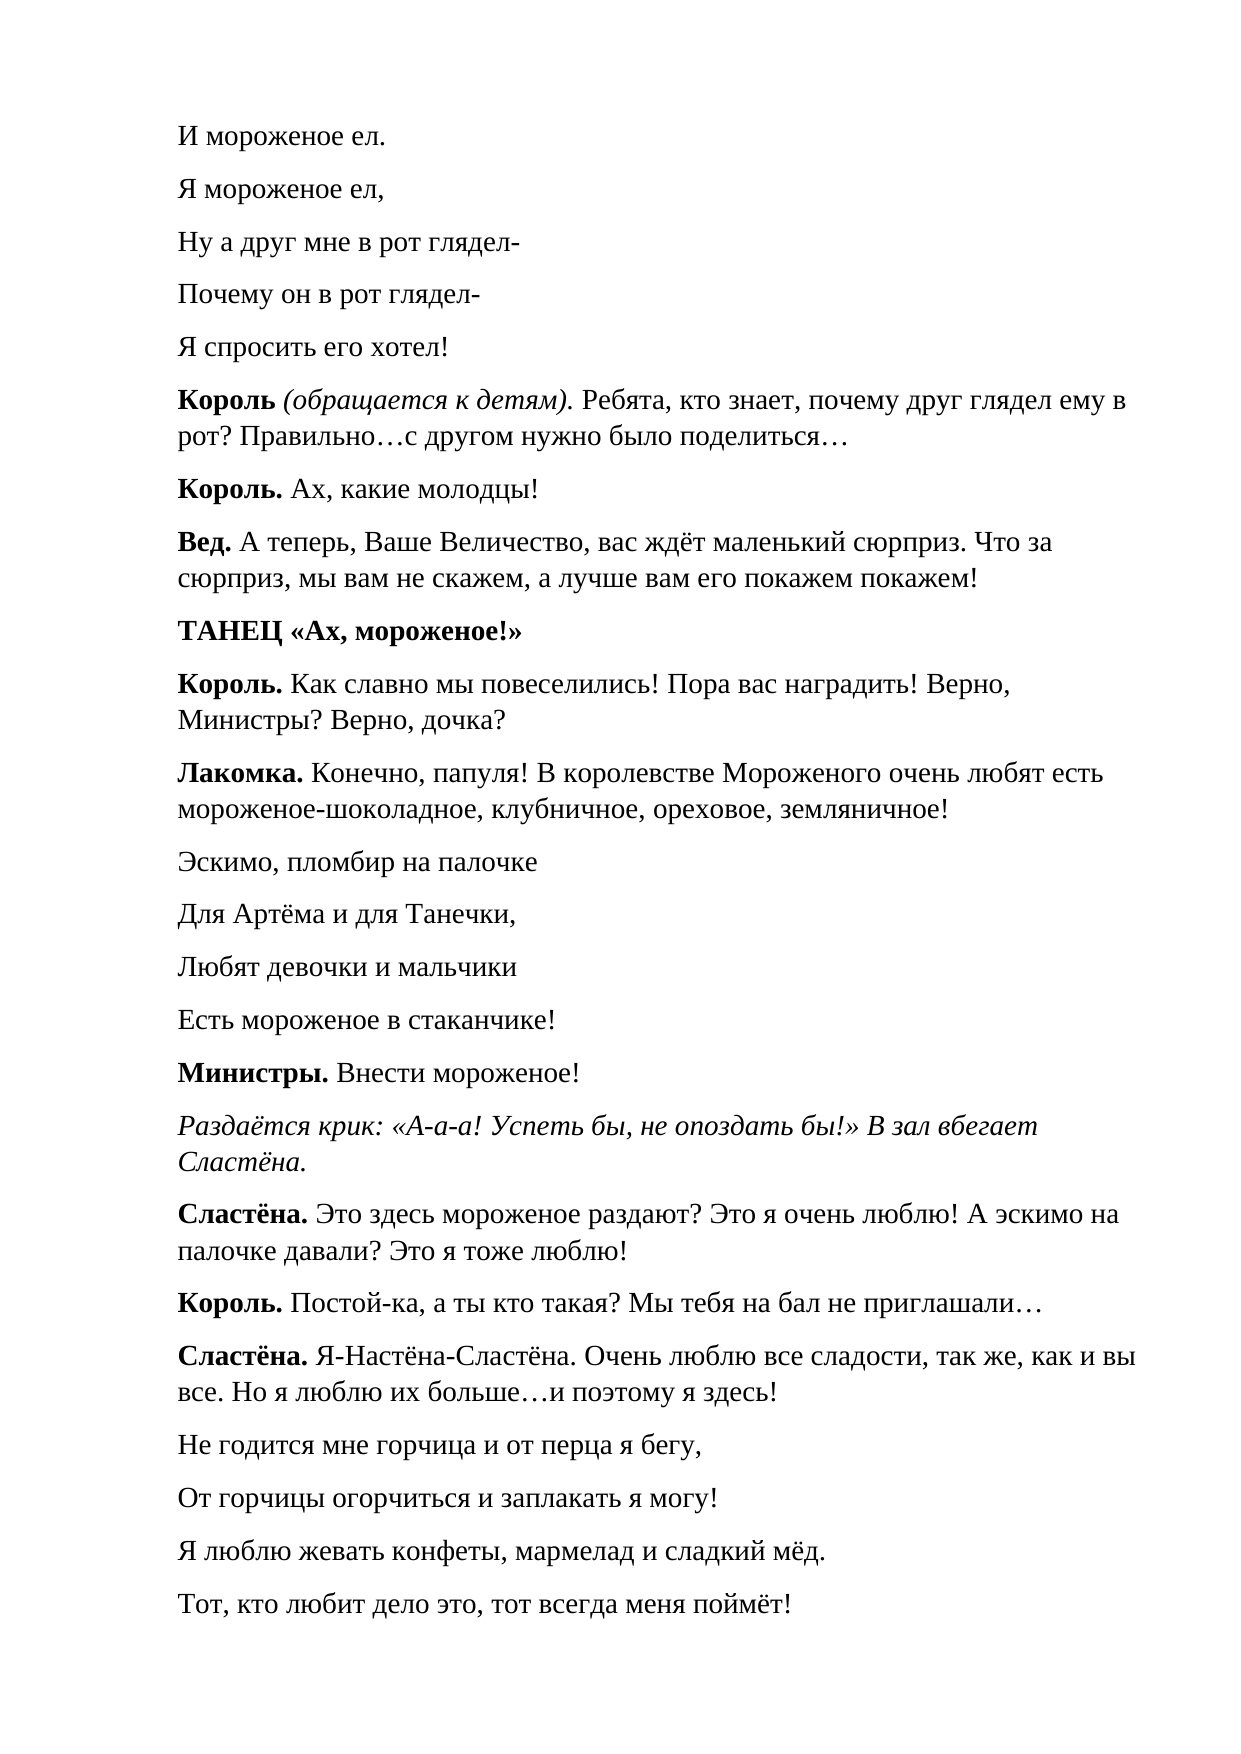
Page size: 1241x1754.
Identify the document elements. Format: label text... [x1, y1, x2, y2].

text Ну а друг мне в рот глядел- [177, 224, 1152, 257]
text Король. Как славно мы повеселились! Пора вас наградить! Верно, Министры? Верно, дочка? [177, 666, 1152, 735]
text Почему он в рот глядел- [177, 277, 1152, 310]
text Тот, кто любит дело это, тот всегда меня поймёт! [177, 1586, 1152, 1619]
text ТАНЕЦ «Ах, мороженое!» [177, 613, 1152, 646]
text От горчицы огорчиться и заплакать я могу! [177, 1480, 1152, 1514]
text Сластёна. Это здесь мороженое раздают? Это я очень люблю! А эскимо на палочке давали? Это я тоже люблю! [177, 1197, 1152, 1266]
text Эскимо, пломбир на палочке [177, 844, 1152, 877]
text И мороженое ел. [177, 118, 1152, 152]
text Вед. А теперь, Ваше Величество, вас ждёт маленький сюрприз. Что за сюрприз, мы вам не скажем, а лучше вам его покажем покажем! [177, 524, 1152, 594]
text Король (обращается к детям). Ребята, кто знает, почему друг глядел ему в рот? Правильно…с другом нужно было поделиться… [177, 382, 1152, 452]
text Раздаётся крик: «А-а-а! Успеть бы, не опоздать бы!» В зал вбегает Сластёна. [177, 1108, 1152, 1177]
text Я мороженое ел, [177, 171, 1152, 204]
text Король. Ах, какие молодцы! [177, 471, 1152, 505]
text Любят девочки и мальчики [177, 949, 1152, 983]
text Я люблю жевать конфеты, мармелад и сладкий мёд. [177, 1533, 1152, 1567]
text Сластёна. Я-Настёна-Сластёна. Очень люблю все сладости, так же, как и вы все. Но я люблю их больше…и поэтому я здесь! [177, 1338, 1152, 1408]
text Не годится мне горчица и от перца я бегу, [177, 1427, 1152, 1461]
text Лакомка. Конечно, папуля! В королевстве Мороженого очень любят есть мороженое-шоколадное, клубничное, ореховое, земляничное! [177, 755, 1152, 824]
text Есть мороженое в стаканчике! [177, 1002, 1152, 1036]
text Для Артёма и для Танечки, [177, 896, 1152, 930]
text Король. Постой-ка, а ты кто такая? Мы тебя на бал не приглашали… [177, 1286, 1152, 1319]
text Я спросить его хотел! [177, 329, 1152, 363]
text Министры. Внести мороженое! [177, 1055, 1152, 1088]
